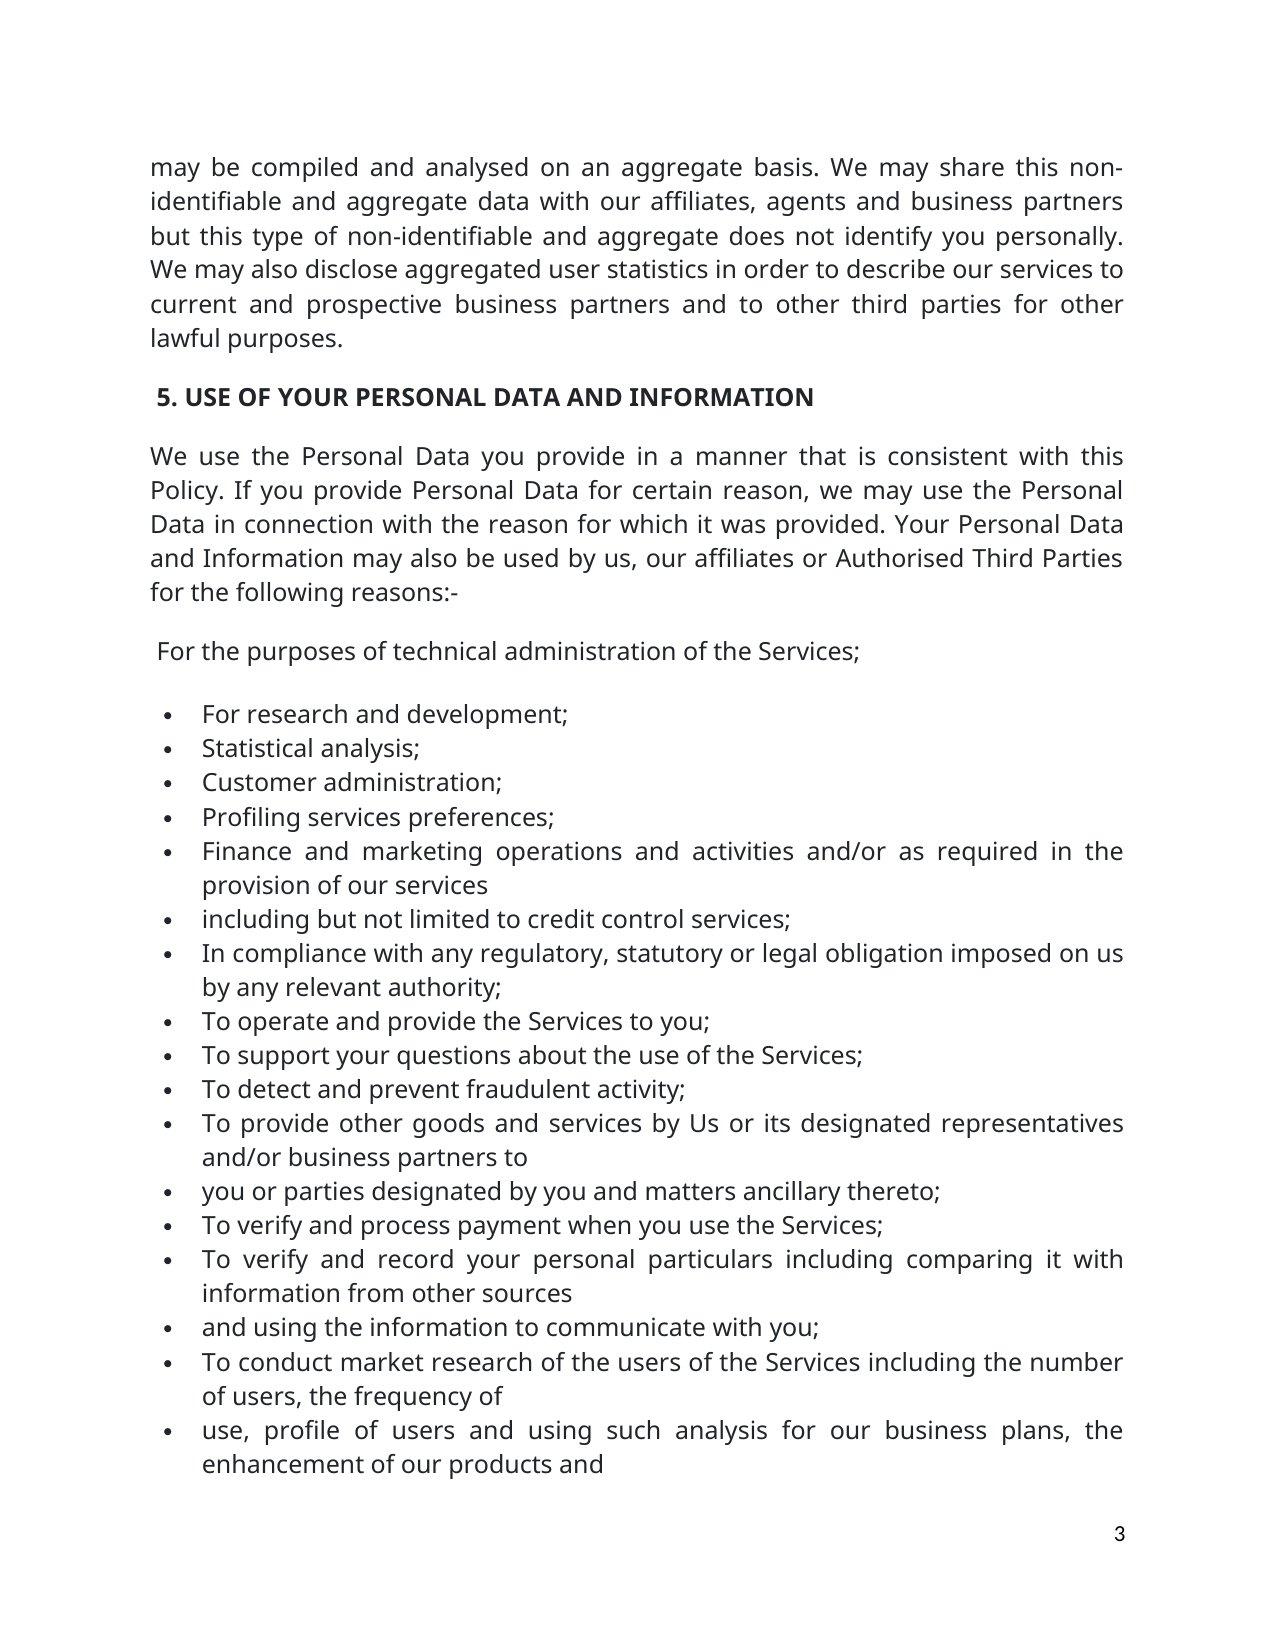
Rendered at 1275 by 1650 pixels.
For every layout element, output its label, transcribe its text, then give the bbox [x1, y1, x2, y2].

list use, profile of users and using such analysis for our business plans, the enhancement of our products and [164, 1412, 1125, 1480]
list Profiling services preferences; [164, 799, 1125, 833]
list Customer administration; [164, 765, 1125, 799]
list and using the information to communicate with you; [164, 1310, 1125, 1344]
text For the purposes of technical administration of the Services; [150, 634, 1125, 668]
list To support your questions about the use of the Services; [164, 1038, 1125, 1072]
list including but not limited to credit control services; [164, 901, 1125, 935]
list To detect and prevent fraudulent activity; [164, 1072, 1125, 1106]
list Finance and marketing operations and activities and/or as required in the provision of our services [164, 833, 1125, 901]
list To verify and process payment when you use the Services; [164, 1208, 1125, 1242]
list To operate and provide the Services to you; [164, 1003, 1125, 1038]
list To verify and record your personal particulars including comparing it with information from other sources [164, 1242, 1125, 1310]
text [150, 150, 1125, 354]
text 5. USE OF YOUR PERSONAL DATA AND INFORMATION [150, 379, 1125, 413]
list you or parties designated by you and matters ancillary thereto; [164, 1174, 1125, 1208]
list In compliance with any regulatory, statutory or legal obligation imposed on us by any relevant authority; [164, 935, 1125, 1003]
list Statistical analysis; [164, 731, 1125, 765]
list To conduct market research of the users of the Services including the number of users, the frequency of [164, 1344, 1125, 1412]
list To provide other goods and services by Us or its designated representatives and/or business partners to [164, 1106, 1125, 1174]
list For research and development; [164, 697, 1125, 731]
text We use the Personal Data you provide in a manner that is consistent with this Policy. If you provide Personal Data for certain reason, we may use the Personal Data in connection with the reason for which it was provided. Your Personal Data and Information may also be used by us, our affiliates or Authorised Third Parties for the following reasons:- [150, 438, 1125, 609]
